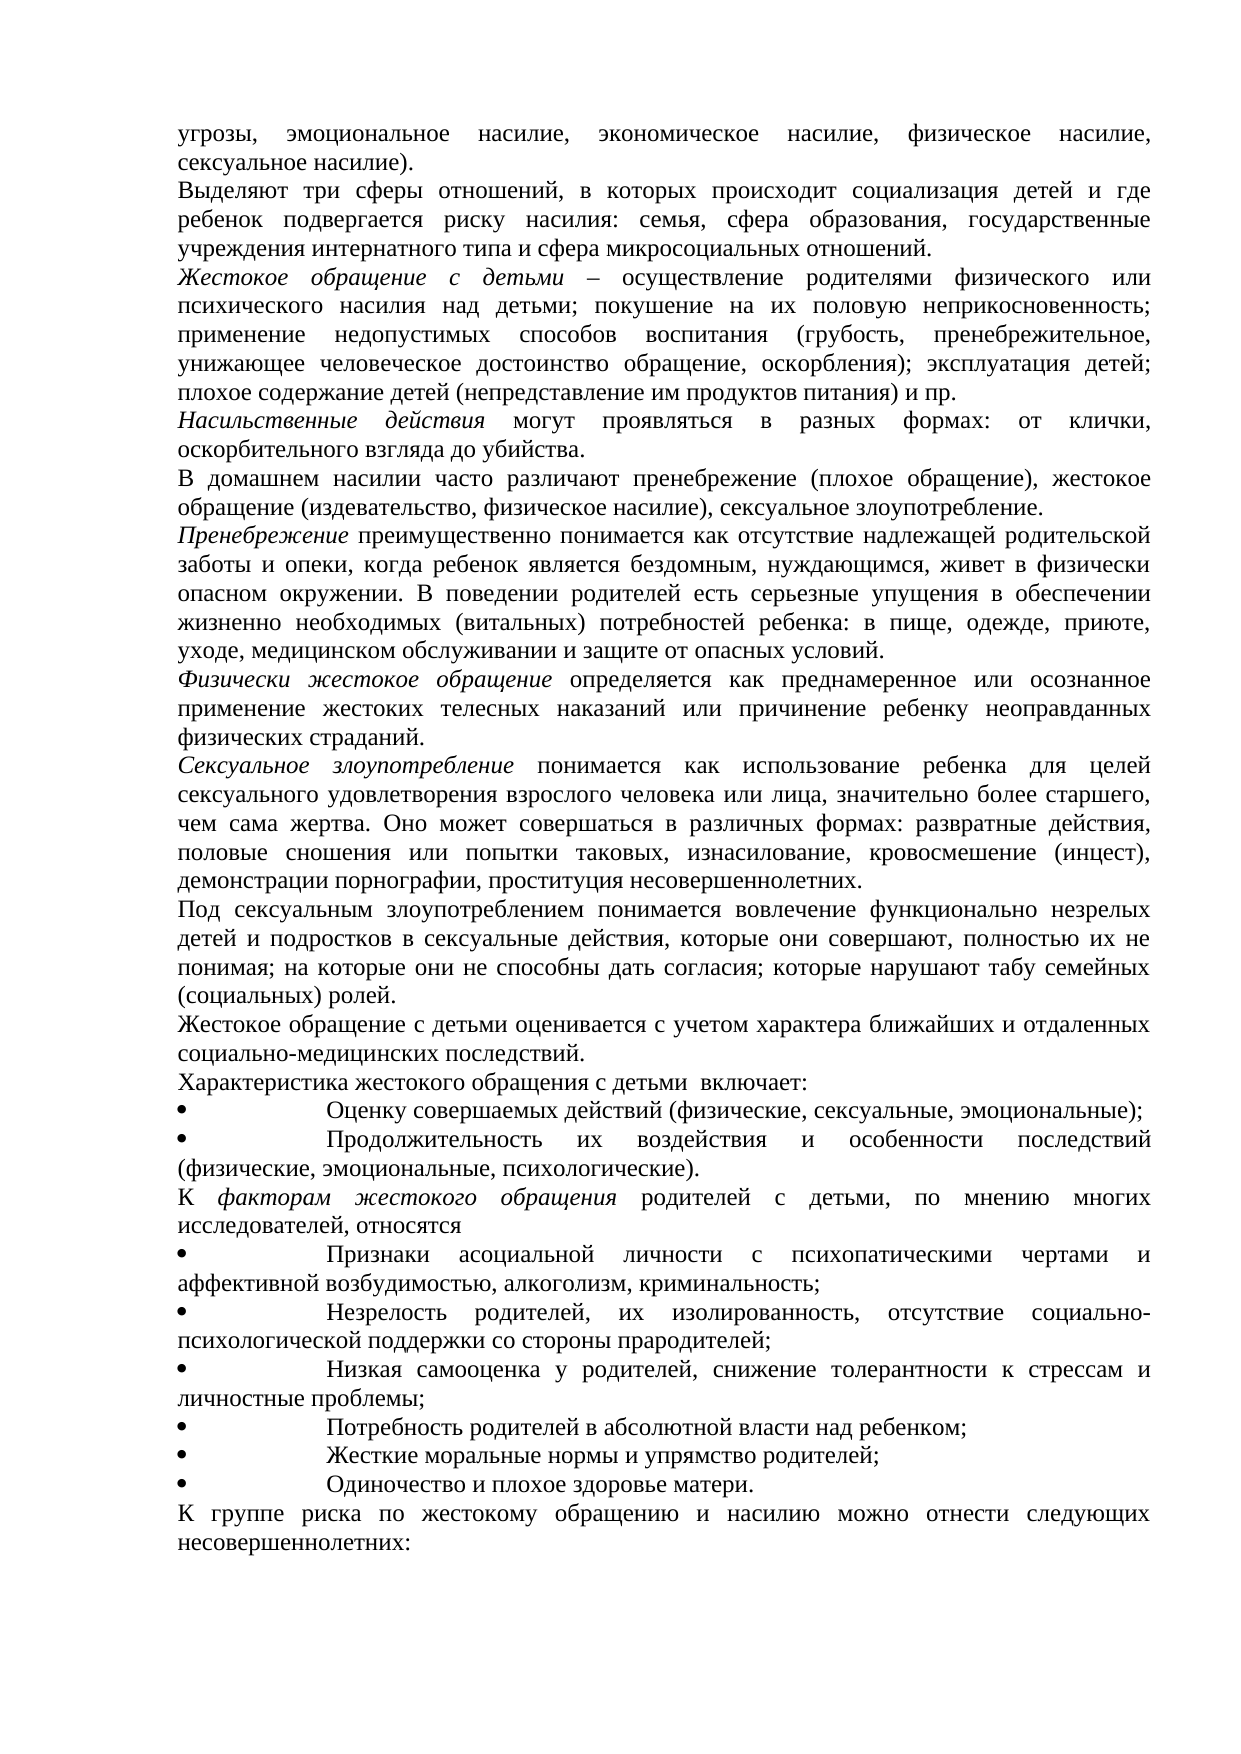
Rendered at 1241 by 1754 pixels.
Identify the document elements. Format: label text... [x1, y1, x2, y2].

text К факторам жестокого обращения родителей с детьми, по мнению многих исследователей, относятся [177, 1182, 1152, 1239]
text Жестокое обращение с детьми оценивается с учетом характера ближайших и отдаленных социально-медицинских последствий. [177, 1009, 1152, 1067]
list Потребность родителей в абсолютной власти над ребенком; [177, 1412, 1152, 1441]
text Жестокое обращение с детьми – осуществление родителями физического или психического насилия над детьми; покушение на их половую неприкосновенность; применение недопустимых способов воспитания (грубость, пренебрежительное, унижающее человеческое достоинство обращение, оскорбления); эксплуатация детей; плохое содержание детей (непредставление им продуктов питания) и пр. [177, 262, 1152, 406]
list Оценку совершаемых действий (физические, сексуальные, эмоциональные); [177, 1096, 1152, 1124]
text Сексуальное злоупотребление понимается как использование ребенка для целей сексуального удовлетворения взрослого человека или лица, значительно более старшего, чем сама жертва. Оно может совершаться в различных формах: развратные действия, половые сношения или попытки таковых, изнасилование, кровосмешение (инцест), демонстрации порнографии, проституция несовершеннолетних. [177, 751, 1152, 894]
list Жесткие моральные нормы и упрямство родителей; [177, 1441, 1152, 1469]
text К группе риска по жестокому обращению и насилию можно отнести следующих несовершеннолетних: [177, 1498, 1152, 1556]
text Насильственные действия могут проявляться в разных формах: от клички, оскорбительного взгляда до убийства. [177, 406, 1152, 463]
list Признаки асоциальной личности с психопатическими чертами и аффективной возбудимостью, алкоголизм, криминальность; [177, 1239, 1152, 1297]
text Выделяют три сферы отношений, в которых происходит социализация детей и где ребенок подвергается риску насилия: семья, сфера образования, государственные учреждения интернатного типа и сфера микросоциальных отношений. [177, 176, 1152, 262]
list Продолжительность их воздействия и особенности последствий (физические, эмоциональные, психологические). [177, 1124, 1152, 1182]
text Под сексуальным злоупотреблением понимается вовлечение функционально незрелых детей и подростков в сексуальные действия, которые они совершают, полностью их не понимая; на которые они не способны дать согласия; которые нарушают табу семейных (социальных) ролей. [177, 894, 1152, 1009]
text В домашнем насилии часто различают пренебрежение (плохое обращение), жестокое обращение (издевательство, физическое насилие), сексуальное злоупотребление. [177, 463, 1152, 521]
list Низкая самооценка у родителей, снижение толерантности к стрессам и личностные проблемы; [177, 1354, 1152, 1412]
list Незрелость родителей, их изолированность, отсутствие социально-психологической поддержки со стороны прародителей; [177, 1297, 1152, 1354]
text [177, 118, 1152, 176]
text Физически жестокое обращение определяется как преднамеренное или осознанное применение жестоких телесных наказаний или причинение ребенку неоправданных физических страданий. [177, 664, 1152, 751]
list Одиночество и плохое здоровье матери. [177, 1469, 1152, 1498]
text Характеристика жестокого обращения с детьми включает: [177, 1067, 1152, 1096]
text Пренебрежение преимущественно понимается как отсутствие надлежащей родительской заботы и опеки, когда ребенок является бездомным, нуждающимся, живет в физически опасном окружении. В поведении родителей есть серьезные упущения в обеспечении жизненно необходимых (витальных) потребностей ребенка: в пище, одежде, приюте, уходе, медицинском обслуживании и защите от опасных условий. [177, 521, 1152, 664]
